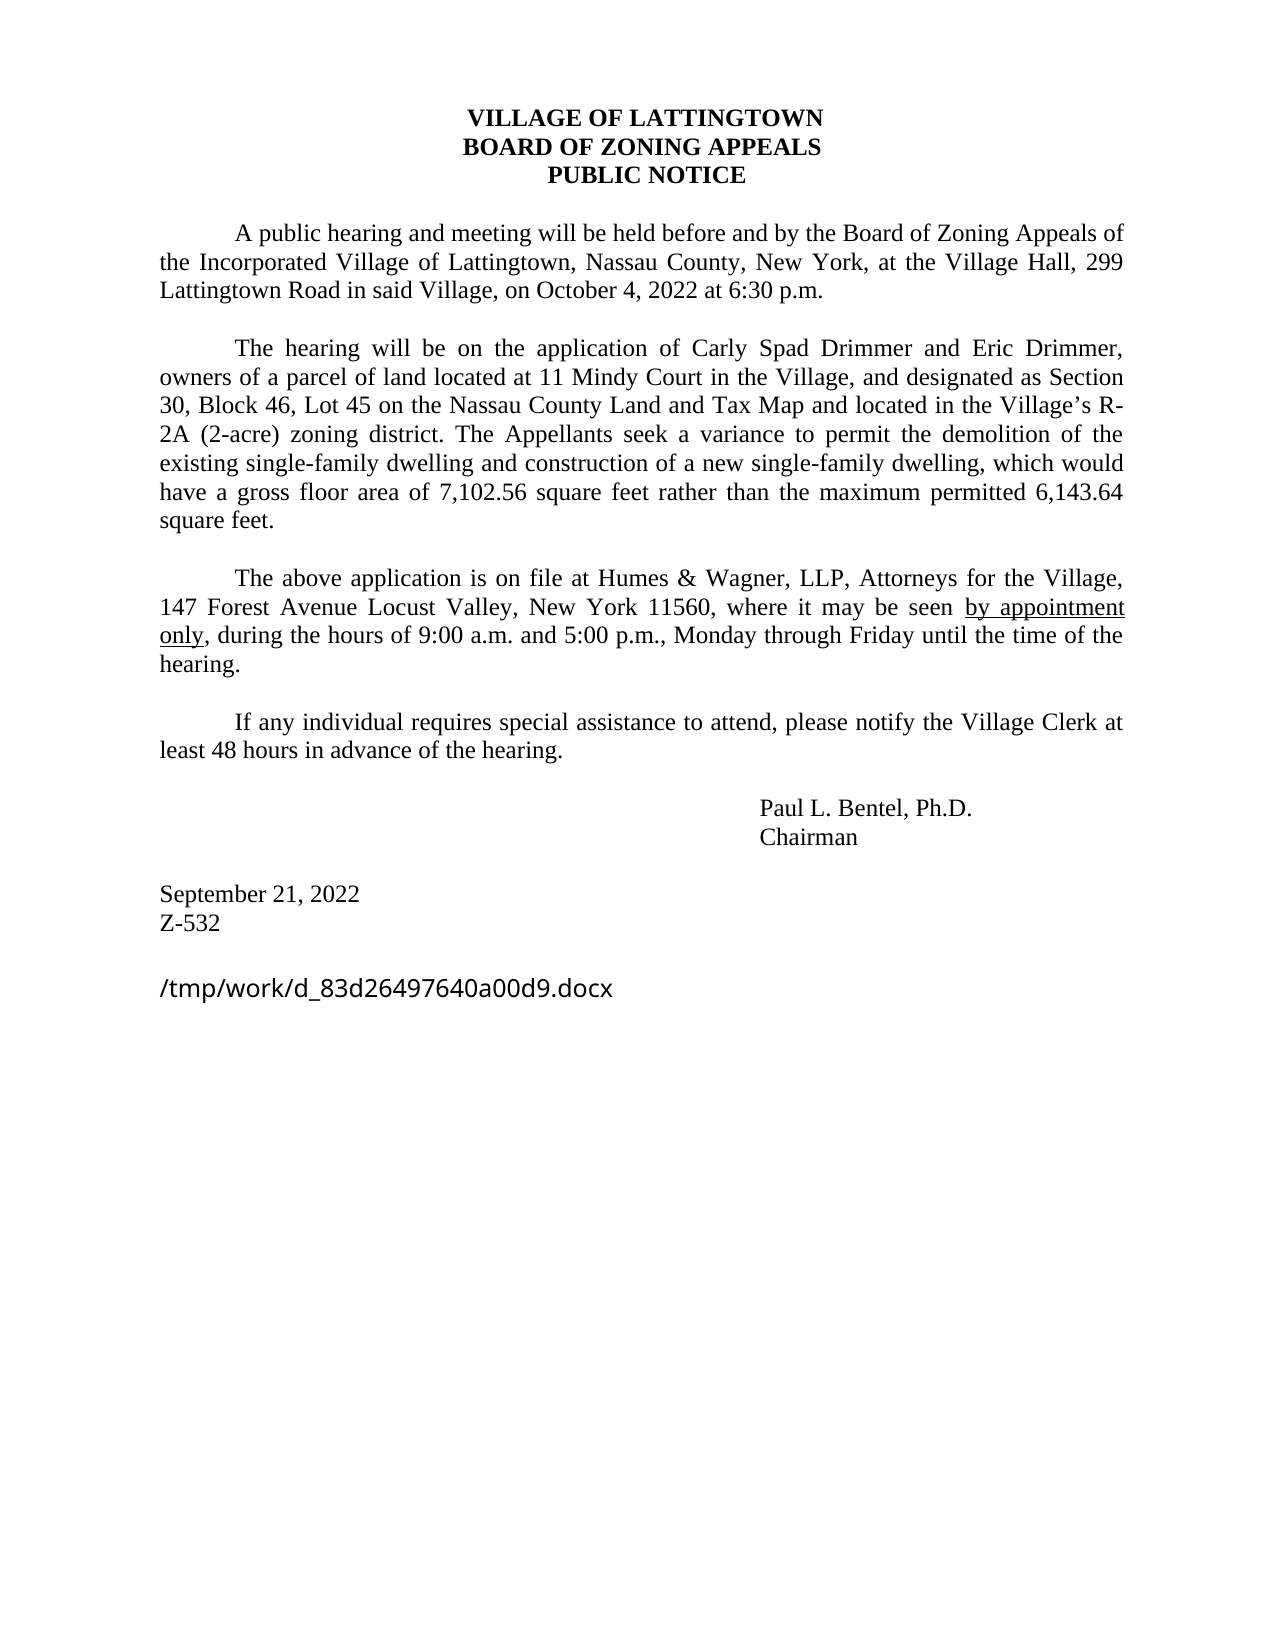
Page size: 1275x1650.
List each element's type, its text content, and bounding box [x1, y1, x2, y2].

text Z-532 [159, 908, 1125, 937]
text September 21, 2022 [159, 879, 1125, 908]
text The above application is on file at Humes & Wagner, LLP, Attorneys for the Village, 147 Forest Avenue Locust Valley, New York 11560, where it may be seen by appointment only, during the hours of 9:00 a.m. and 5:00 p.m., Monday through Friday until the time of the hearing. [159, 563, 1125, 678]
text If any individual requires special assistance to attend, please notify the Village Clerk at least 48 hours in advance of the hearing. [159, 707, 1125, 764]
text A public hearing and meeting will be held before and by the Board of Zoning Appeals of the Incorporated Village of Lattingtown, Nassau County, New York, at the Village Hall, 299 Lattingtown Road in said Village, on October 4, 2022 at 6:30 p.m. [159, 218, 1125, 304]
text BOARD OF ZONING APPEALS [159, 132, 1125, 161]
text Paul L. Bentel, Ph.D. [759, 793, 1125, 822]
text h:\zoning_planning files\villages\lattingtown\zoning files & minute books\z-532_drimmer\10-04-22_notice.docx [159, 971, 1125, 1005]
text VILLAGE OF LATTINGTOWN [159, 103, 1125, 132]
text PUBLIC NOTICE [169, 161, 1125, 189]
text Chairman [759, 822, 1125, 851]
text The hearing will be on the application of Carly Spad Drimmer and Eric Drimmer, owners of a parcel of land located at 11 Mindy Court in the Village, and designated as Section 30, Block 46, Lot 45 on the Nassau County Land and Tax Map and located in the Village’s R-2A (2-acre) zoning district. The Appellants seek a variance to permit the demolition of the existing single-family dwelling and construction of a new single-family dwelling, which would have a gross floor area of 7,102.56 square feet rather than the maximum permitted 6,143.64 square feet. [159, 333, 1125, 534]
